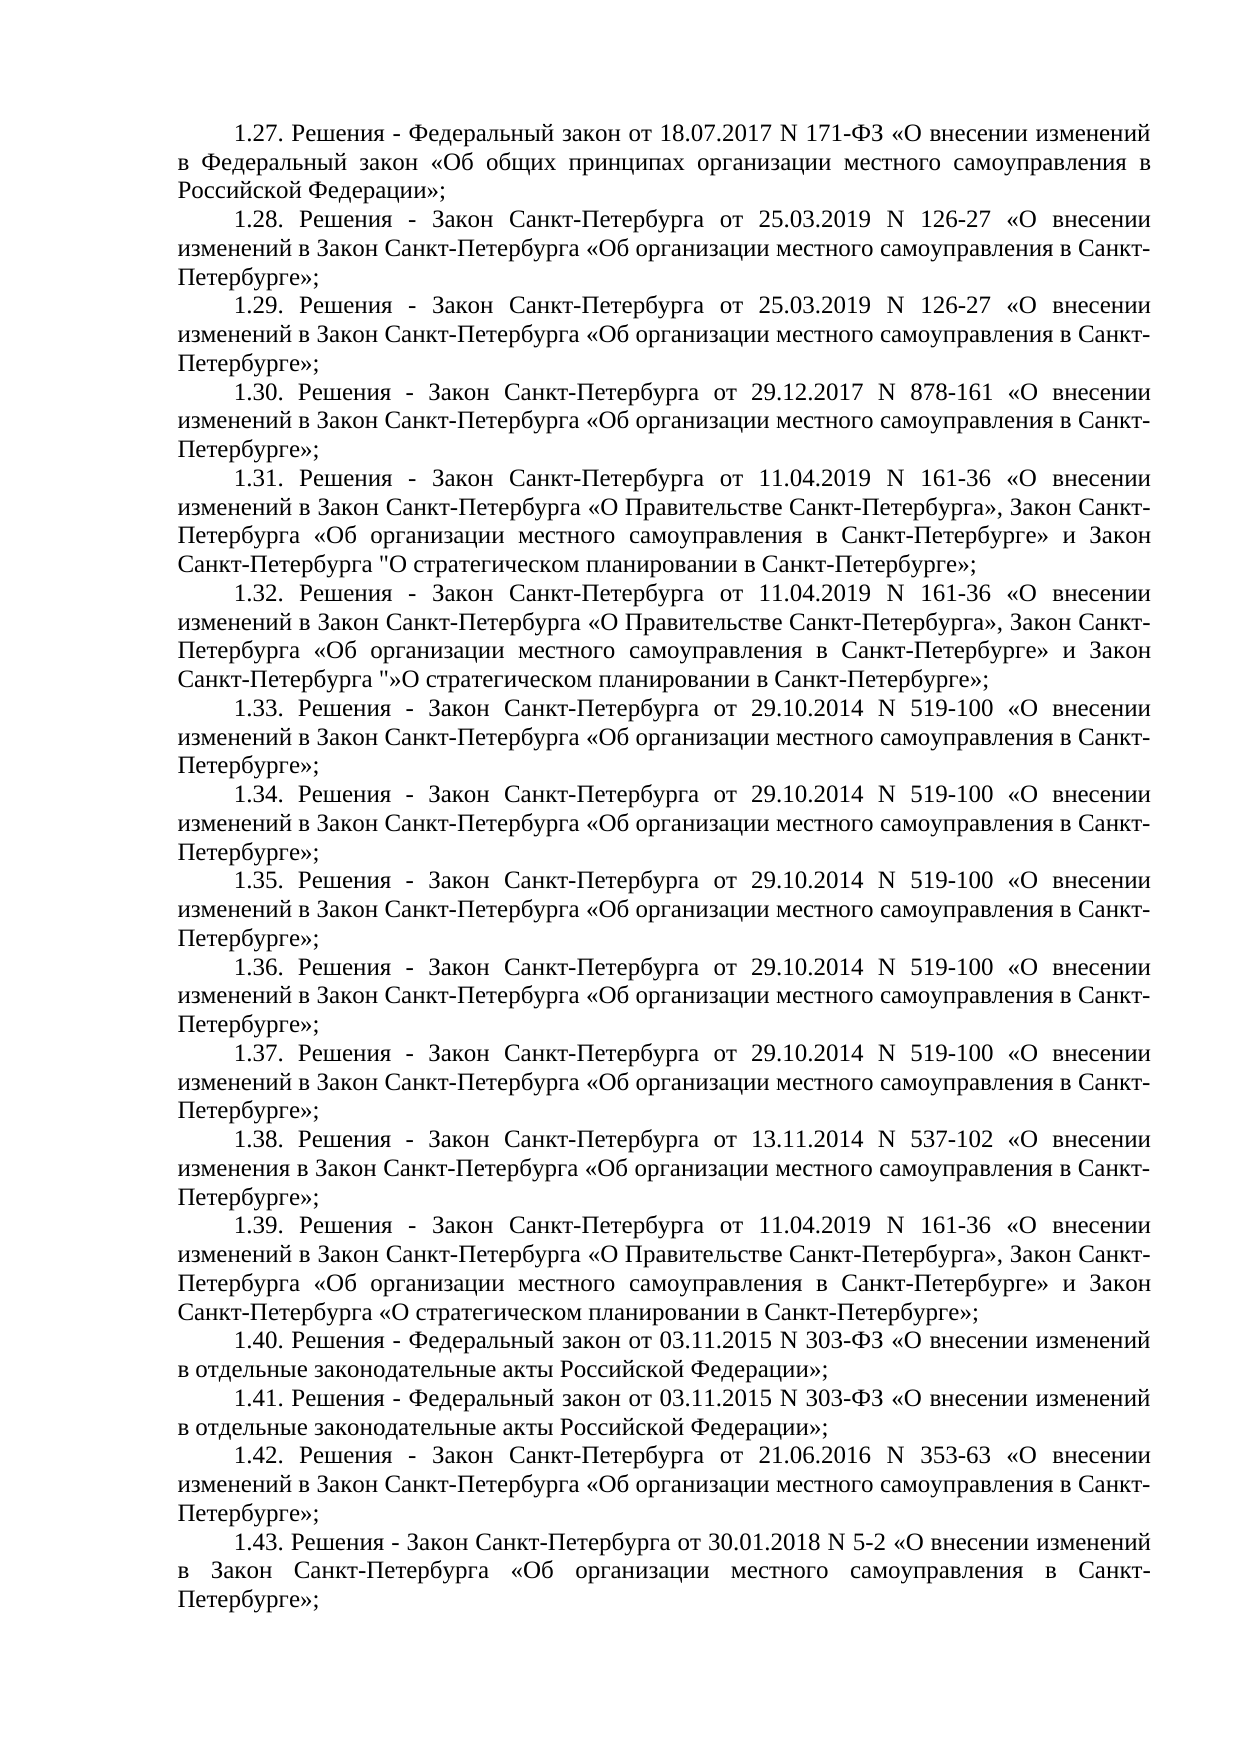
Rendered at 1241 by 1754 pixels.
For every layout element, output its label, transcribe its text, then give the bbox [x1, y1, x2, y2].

text 1.36. Решения - Закон Санкт-Петербурга от 29.10.2014 N 519-100 «О внесении изменений в Закон Санкт-Петербурга «Об организации местного самоуправления в Санкт-Петербурге»; [177, 952, 1152, 1038]
text 1.32. Решения - Закон Санкт-Петербурга от 11.04.2019 N 161-36 «О внесении изменений в Закон Санкт-Петербурга «О Правительстве Санкт-Петербурга», Закон Санкт-Петербурга «Об организации местного самоуправления в Санкт-Петербурге» и Закон Санкт-Петербурга "»О стратегическом планировании в Санкт-Петербурге»; [177, 578, 1152, 693]
text 1.30. Решения - Закон Санкт-Петербурга от 29.12.2017 N 878-161 «О внесении изменений в Закон Санкт-Петербурга «Об организации местного самоуправления в Санкт-Петербурге»; [177, 377, 1152, 463]
text 1.41. Решения - Федеральный закон от 03.11.2015 N 303-ФЗ «О внесении изменений в отдельные законодательные акты Российской Федерации»; [177, 1383, 1152, 1441]
text 1.39. Решения - Закон Санкт-Петербурга от 11.04.2019 N 161-36 «О внесении изменений в Закон Санкт-Петербурга «О Правительстве Санкт-Петербурга», Закон Санкт-Петербурга «Об организации местного самоуправления в Санкт-Петербурге» и Закон Санкт-Петербурга «О стратегическом планировании в Санкт-Петербурге»; [177, 1211, 1152, 1326]
text 1.34. Решения - Закон Санкт-Петербурга от 29.10.2014 N 519-100 «О внесении изменений в Закон Санкт-Петербурга «Об организации местного самоуправления в Санкт-Петербурге»; [177, 779, 1152, 866]
text 1.35. Решения - Закон Санкт-Петербурга от 29.10.2014 N 519-100 «О внесении изменений в Закон Санкт-Петербурга «Об организации местного самоуправления в Санкт-Петербурге»; [177, 866, 1152, 952]
text 1.43. Решения - Закон Санкт-Петербурга от 30.01.2018 N 5-2 «О внесении изменений в Закон Санкт-Петербурга «Об организации местного самоуправления в Санкт-Петербурге»; [177, 1527, 1152, 1613]
text 1.29. Решения - Закон Санкт-Петербурга от 25.03.2019 N 126-27 «О внесении изменений в Закон Санкт-Петербурга «Об организации местного самоуправления в Санкт-Петербурге»; [177, 291, 1152, 377]
text 1.33. Решения - Закон Санкт-Петербурга от 29.10.2014 N 519-100 «О внесении изменений в Закон Санкт-Петербурга «Об организации местного самоуправления в Санкт-Петербурге»; [177, 693, 1152, 779]
text 1.28. Решения - Закон Санкт-Петербурга от 25.03.2019 N 126-27 «О внесении изменений в Закон Санкт-Петербурга «Об организации местного самоуправления в Санкт-Петербурге»; [177, 204, 1152, 291]
text 1.38. Решения - Закон Санкт-Петербурга от 13.11.2014 N 537-102 «О внесении изменения в Закон Санкт-Петербурга «Об организации местного самоуправления в Санкт-Петербурге»; [177, 1124, 1152, 1211]
text 1.42. Решения - Закон Санкт-Петербурга от 21.06.2016 N 353-63 «О внесении изменений в Закон Санкт-Петербурга «Об организации местного самоуправления в Санкт-Петербурге»; [177, 1441, 1152, 1527]
text 1.37. Решения - Закон Санкт-Петербурга от 29.10.2014 N 519-100 «О внесении изменений в Закон Санкт-Петербурга «Об организации местного самоуправления в Санкт-Петербурге»; [177, 1038, 1152, 1124]
text 1.40. Решения - Федеральный закон от 03.11.2015 N 303-ФЗ «О внесении изменений в отдельные законодательные акты Российской Федерации»; [177, 1326, 1152, 1383]
text 1.27. Решения - Федеральный закон от 18.07.2017 N 171-ФЗ «О внесении изменений в Федеральный закон «Об общих принципах организации местного самоуправления в Российской Федерации»; [177, 118, 1152, 204]
text 1.31. Решения - Закон Санкт-Петербурга от 11.04.2019 N 161-36 «О внесении изменений в Закон Санкт-Петербурга «О Правительстве Санкт-Петербурга», Закон Санкт-Петербурга «Об организации местного самоуправления в Санкт-Петербурге» и Закон Санкт-Петербурга "О стратегическом планировании в Санкт-Петербурге»; [177, 463, 1152, 578]
